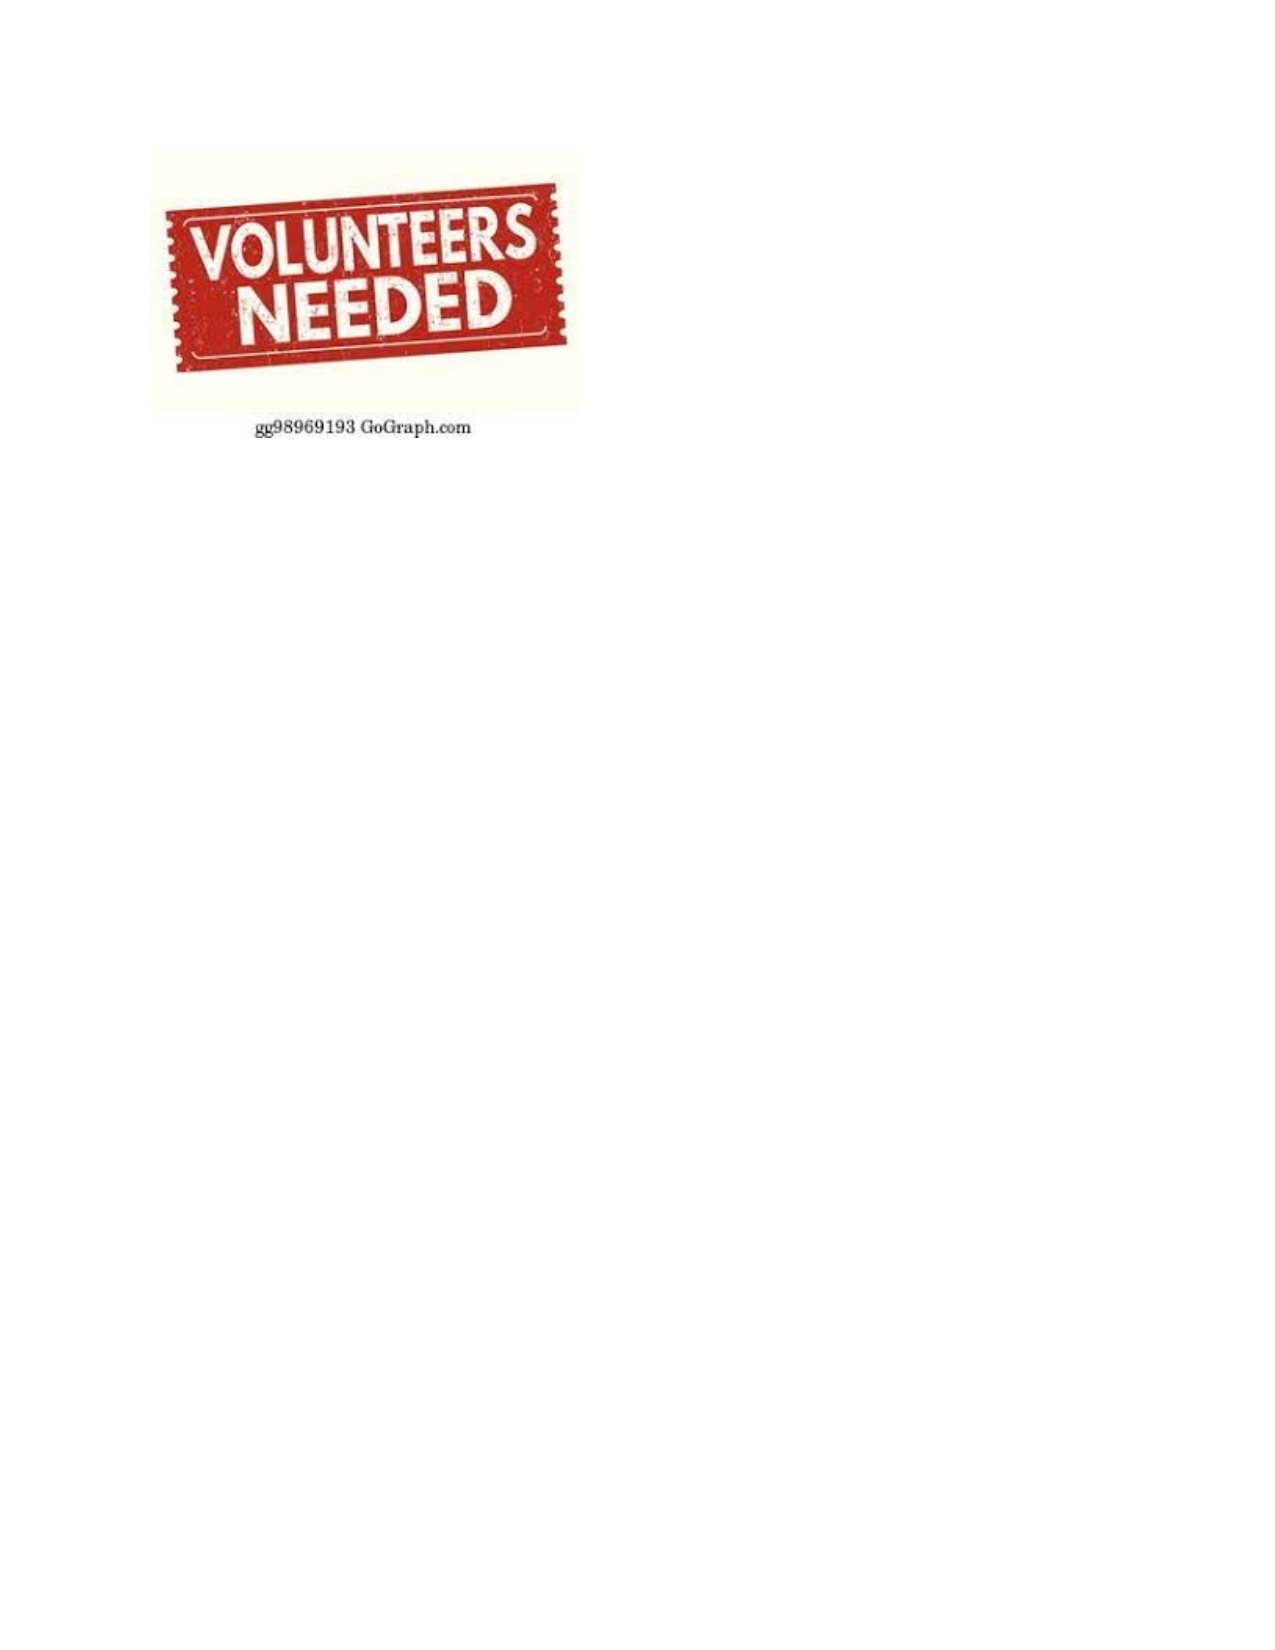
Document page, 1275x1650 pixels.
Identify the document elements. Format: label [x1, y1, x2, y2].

picture [150, 150, 579, 438]
